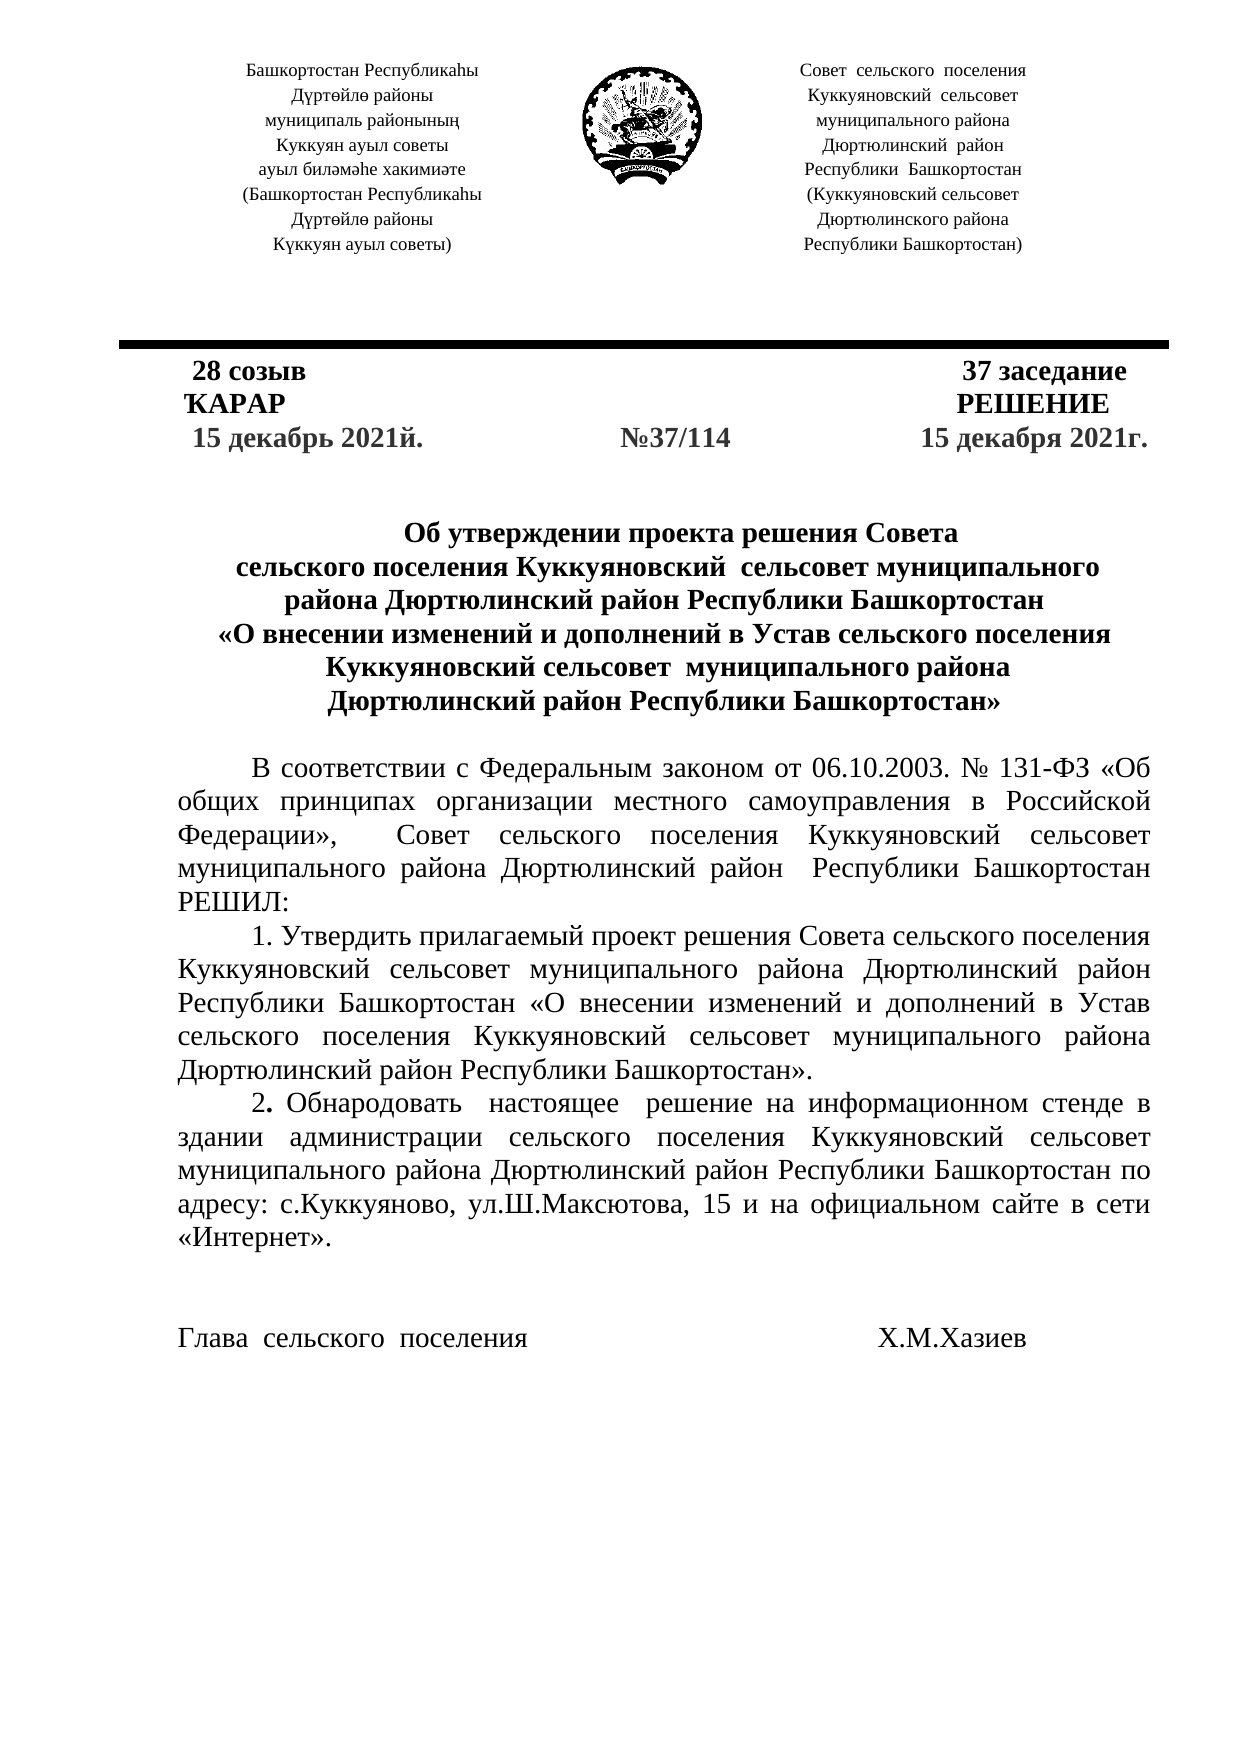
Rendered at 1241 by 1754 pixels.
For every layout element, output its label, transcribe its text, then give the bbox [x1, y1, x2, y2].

table_header Башкортостан Республикаһы Дүртөйлө районы муниципаль районының Куккуян ауыл советы ауыл биләмәһе хакимиәте (Башкортостан Республикаһы Дүртөйлө районы Күккуян ауыл советы) [166, 59, 558, 325]
text 28 созыв 37 заседание [177, 353, 1152, 387]
table_header Совет сельского поселения Куккуяновский сельсовет муниципального района Дюртюлинский район Республики Башкортостан (Куккуяновский сельсовет Дюртюлинского района Республики Башкортостан) [724, 59, 1102, 325]
text Об утверждении проекта решения Совета [177, 515, 1152, 549]
text «О внесении изменений и дополнений в Устав сельского поселения [177, 616, 1152, 649]
text ҠАРАР РЕШЕНИЕ [177, 387, 1152, 420]
text Куккуяновский сельсовет муниципального района [177, 649, 1152, 683]
text Дюртюлинский район Республики Башкортостан» [177, 683, 1152, 716]
text сельского поселения Куккуяновский сельсовет муниципального [177, 549, 1152, 582]
table_header [558, 59, 724, 325]
text В соответствии с Федеральным законом от 06.10.2003. № 131-ФЗ «Об общих принципах организации местного самоуправления в Российской Федерации», Совет сельского поселения Куккуяновский сельсовет муниципального района Дюртюлинский район Республики Башкортостан РЕШИЛ: [177, 750, 1152, 918]
picture [573, 59, 710, 191]
text Глава сельского поселения Х.М.Хазиев [177, 1320, 1152, 1354]
text района Дюртюлинский район Республики Башкортостан [177, 582, 1152, 616]
text 15 декабрь 2021й. №37/114 15 декабря 2021г. [177, 420, 1152, 454]
text 1. Утвердить прилагаемый проект решения Совета сельского поселения Куккуяновский сельсовет муниципального района Дюртюлинский район Республики Башкортостан «О внесении изменений и дополнений в Устав сельского поселения Куккуяновский сельсовет муниципального района Дюртюлинский район Республики Башкортостан». [177, 918, 1152, 1085]
text 2. Обнародовать настоящее решение на информационном стенде в здании администрации сельского поселения Куккуяновский сельсовет муниципального района Дюртюлинский район Республики Башкортостан по адресу: с.Куккуяново, ул.Ш.Максютова, 15 и на официальном сайте в сети «Интернет». [177, 1085, 1152, 1253]
